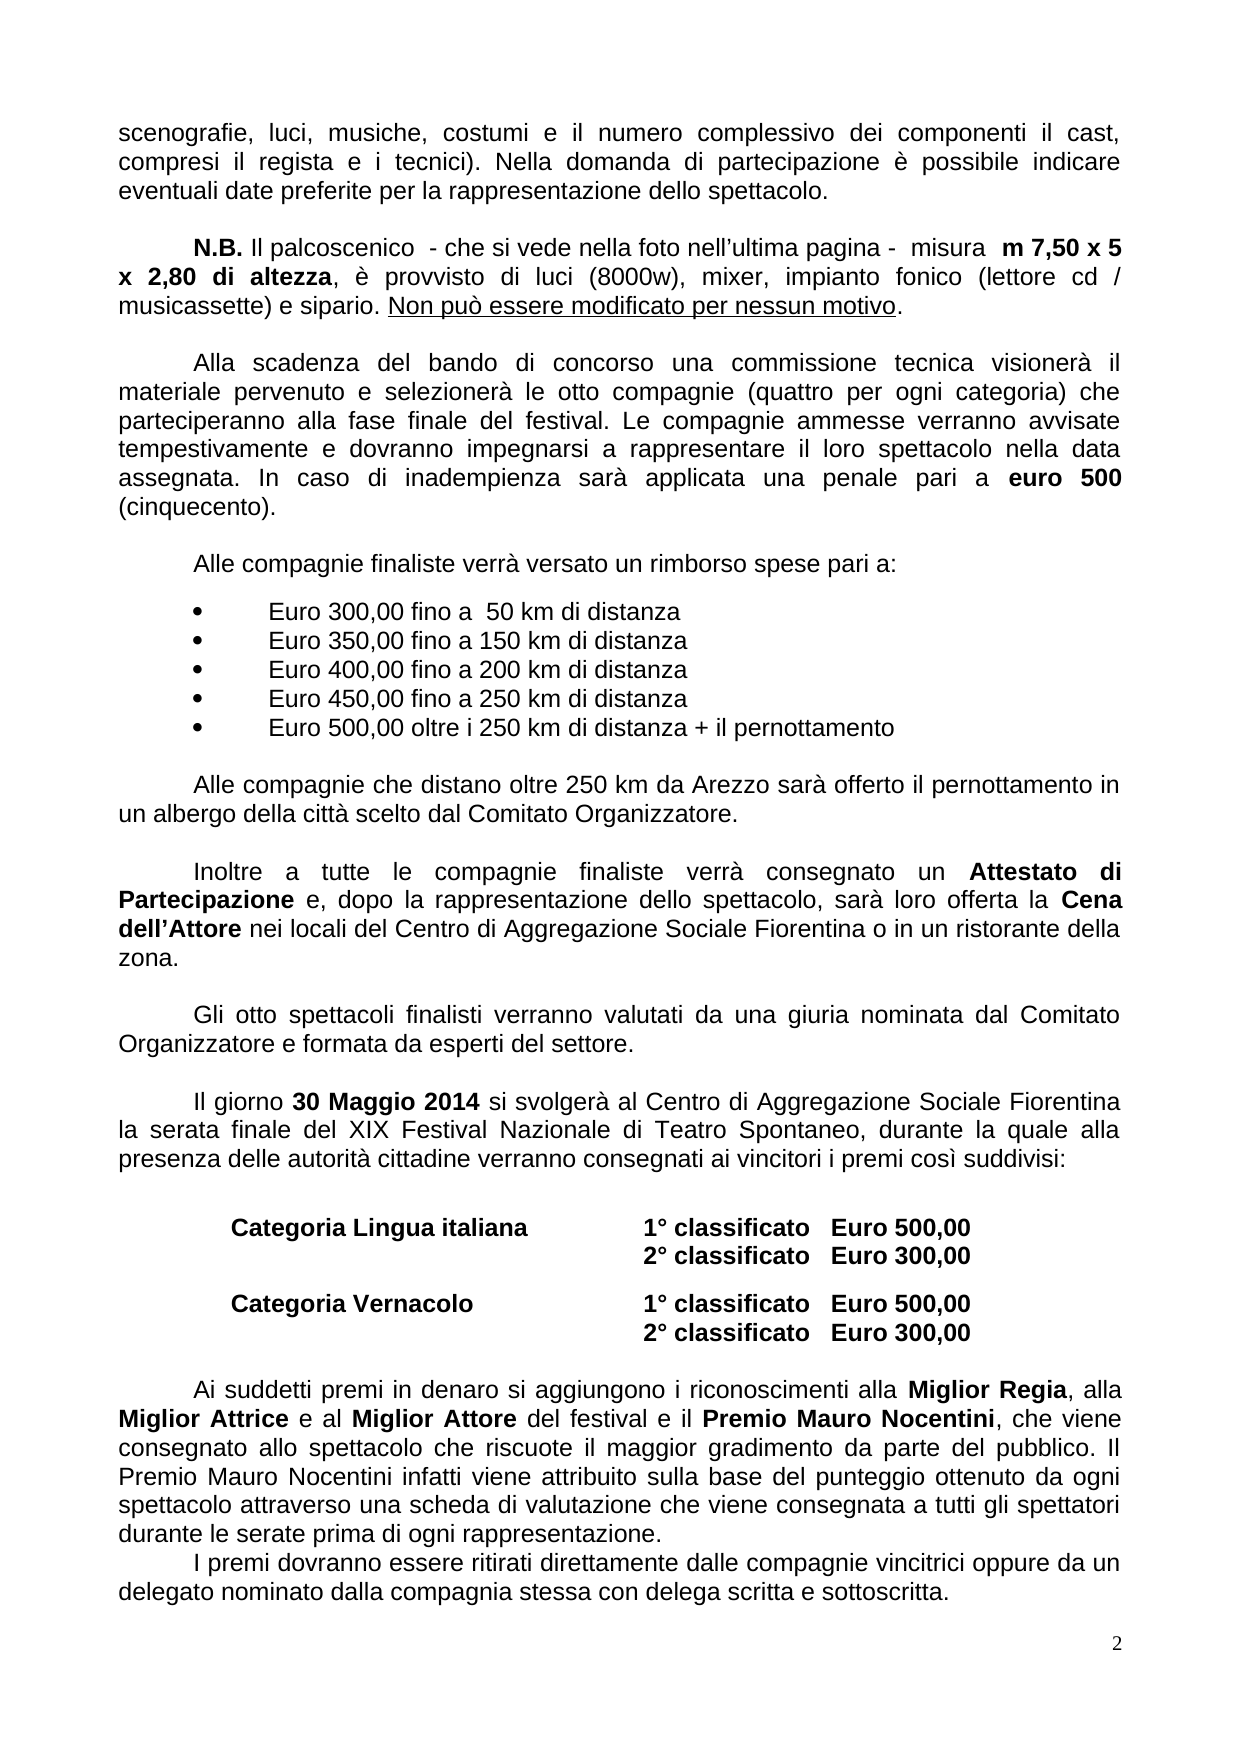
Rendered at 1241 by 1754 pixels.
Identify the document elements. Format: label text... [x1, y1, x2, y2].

text Il giorno 30 Maggio 2014 si svolgerà al Centro di Aggregazione Sociale Fiorentina la serata finale del XIX Festival Nazionale di Teatro Spontaneo, durante la quale alla presenza delle autorità cittadine verranno consegnati ai vincitori i premi così suddivisi: [118, 1087, 1122, 1173]
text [118, 118, 1122, 204]
text Ai suddetti premi in denaro si aggiungono i riconoscimenti alla Miglior Regia, alla Miglior Attrice e al Miglior Attore del festival e il Premio Mauro Nocentini, che viene consegnato allo spettacolo che riscuote il maggior gradimento da parte del pubblico. Il Premio Mauro Nocentini infatti viene attribuito sulla base del punteggio ottenuto da ogni spettacolo attraverso una scheda di valutazione che viene consegnata a tutti gli spettatori durante le serate prima di ogni rappresentazione. [118, 1375, 1122, 1548]
list Euro 350,00 fino a 150 km di distanza [118, 626, 1122, 655]
list Euro 500,00 oltre i 250 km di distanza + il pernottamento [118, 713, 1122, 742]
list Euro 400,00 fino a 200 km di distanza [118, 655, 1122, 684]
list Euro 300,00 fino a 50 km di distanza [118, 597, 1122, 626]
text 2° classificato Euro 300,00 [568, 1318, 1122, 1347]
list Euro 450,00 fino a 250 km di distanza [118, 684, 1122, 713]
text 2° classificato Euro 300,00 [568, 1241, 1122, 1270]
text Alle compagnie finaliste verrà versato un rimborso spese pari a: [118, 549, 1122, 578]
text I premi dovranno essere ritirati direttamente dalle compagnie vincitrici oppure da un delegato nominato dalla compagnia stessa con delega scritta e sottoscritta. [118, 1548, 1122, 1605]
text Categoria Lingua italiana 1° classificato Euro 500,00 [156, 1212, 1122, 1241]
text Alle compagnie che distano oltre 250 km da Arezzo sarà offerto il pernottamento in un albergo della città scelto dal Comitato Organizzatore. [118, 770, 1122, 828]
text N.B. Il palcoscenico - che si vede nella foto nell’ultima pagina - misura m 7,50 x 5 x 2,80 di altezza, è provvisto di luci (8000w), mixer, impianto fonico (lettore cd / musicassette) e sipario. Non può essere modificato per nessun motivo. [118, 233, 1122, 319]
text Alla scadenza del bando di concorso una commissione tecnica visionerà il materiale pervenuto e selezionerà le otto compagnie (quattro per ogni categoria) che parteciperanno alla fase finale del festival. Le compagnie ammesse verranno avvisate tempestivamente e dovranno impegnarsi a rappresentare il loro spettacolo nella data assegnata. In caso di inadempienza sarà applicata una penale pari a euro 500 (cinquecento). [118, 348, 1122, 521]
text Categoria Vernacolo 1° classificato Euro 500,00 [156, 1289, 1122, 1318]
text Inoltre a tutte le compagnie finaliste verrà consegnato un Attestato di Partecipazione e, dopo la rappresentazione dello spettacolo, sarà loro offerta la Cena dell’Attore nei locali del Centro di Aggregazione Sociale Fiorentina o in un ristorante della zona. [118, 857, 1122, 972]
text Gli otto spettacoli finalisti verranno valutati da una giuria nominata dal Comitato Organizzatore e formata da esperti del settore. [118, 1000, 1122, 1058]
